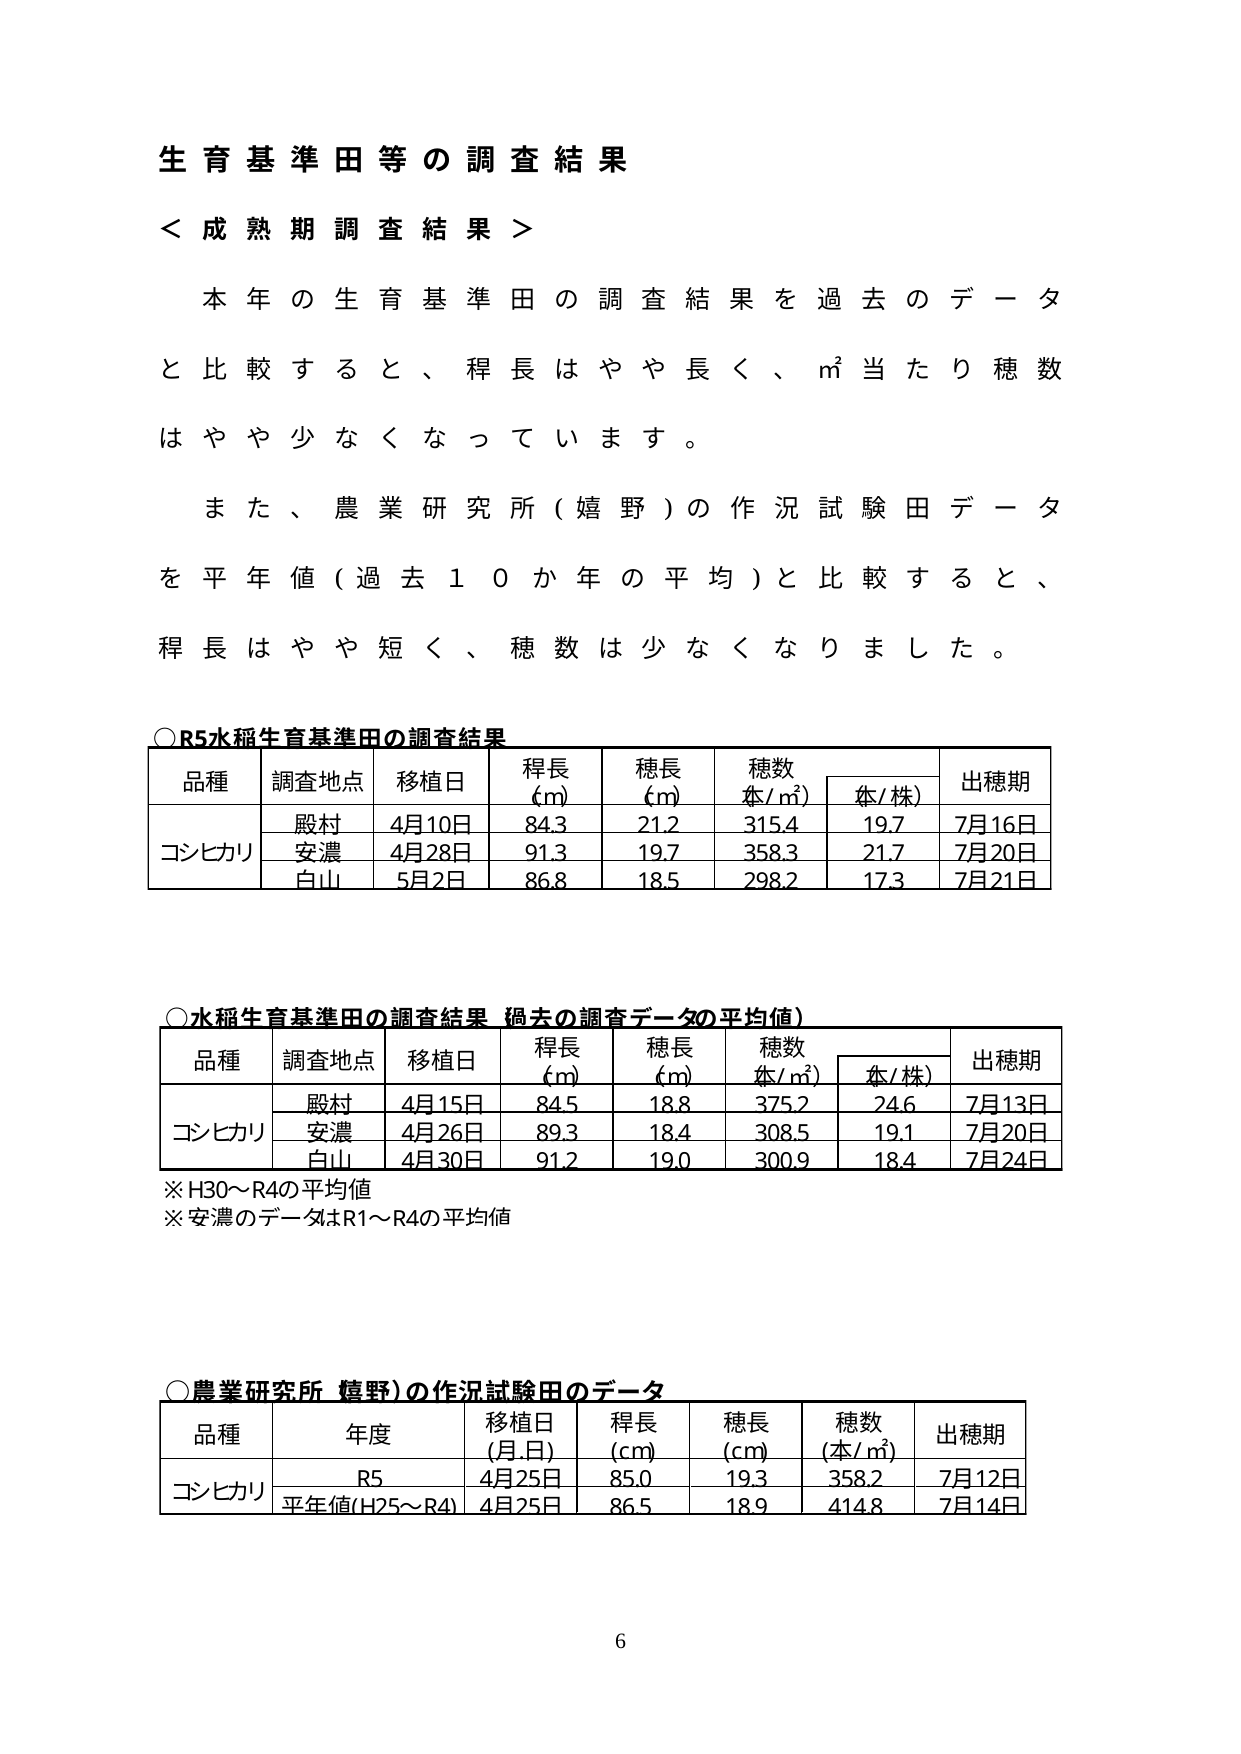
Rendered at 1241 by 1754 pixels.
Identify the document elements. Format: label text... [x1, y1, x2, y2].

text 本年の生育基準田の調査結果を過去のデータと比較すると、稈長はやや長く、㎡当たり穂数はやや少なくなっています。 [158, 263, 1082, 472]
text 生育基準田等の調査結果 [158, 123, 1082, 193]
text ＜成熟期調査結果＞ [158, 193, 1082, 263]
text また、農業研究所(嬉野)の作況試験田データを平年値(過去１０か年の平均)と比較すると、稈長はやや短く、穂数は少なくなりました。 [158, 472, 1082, 681]
